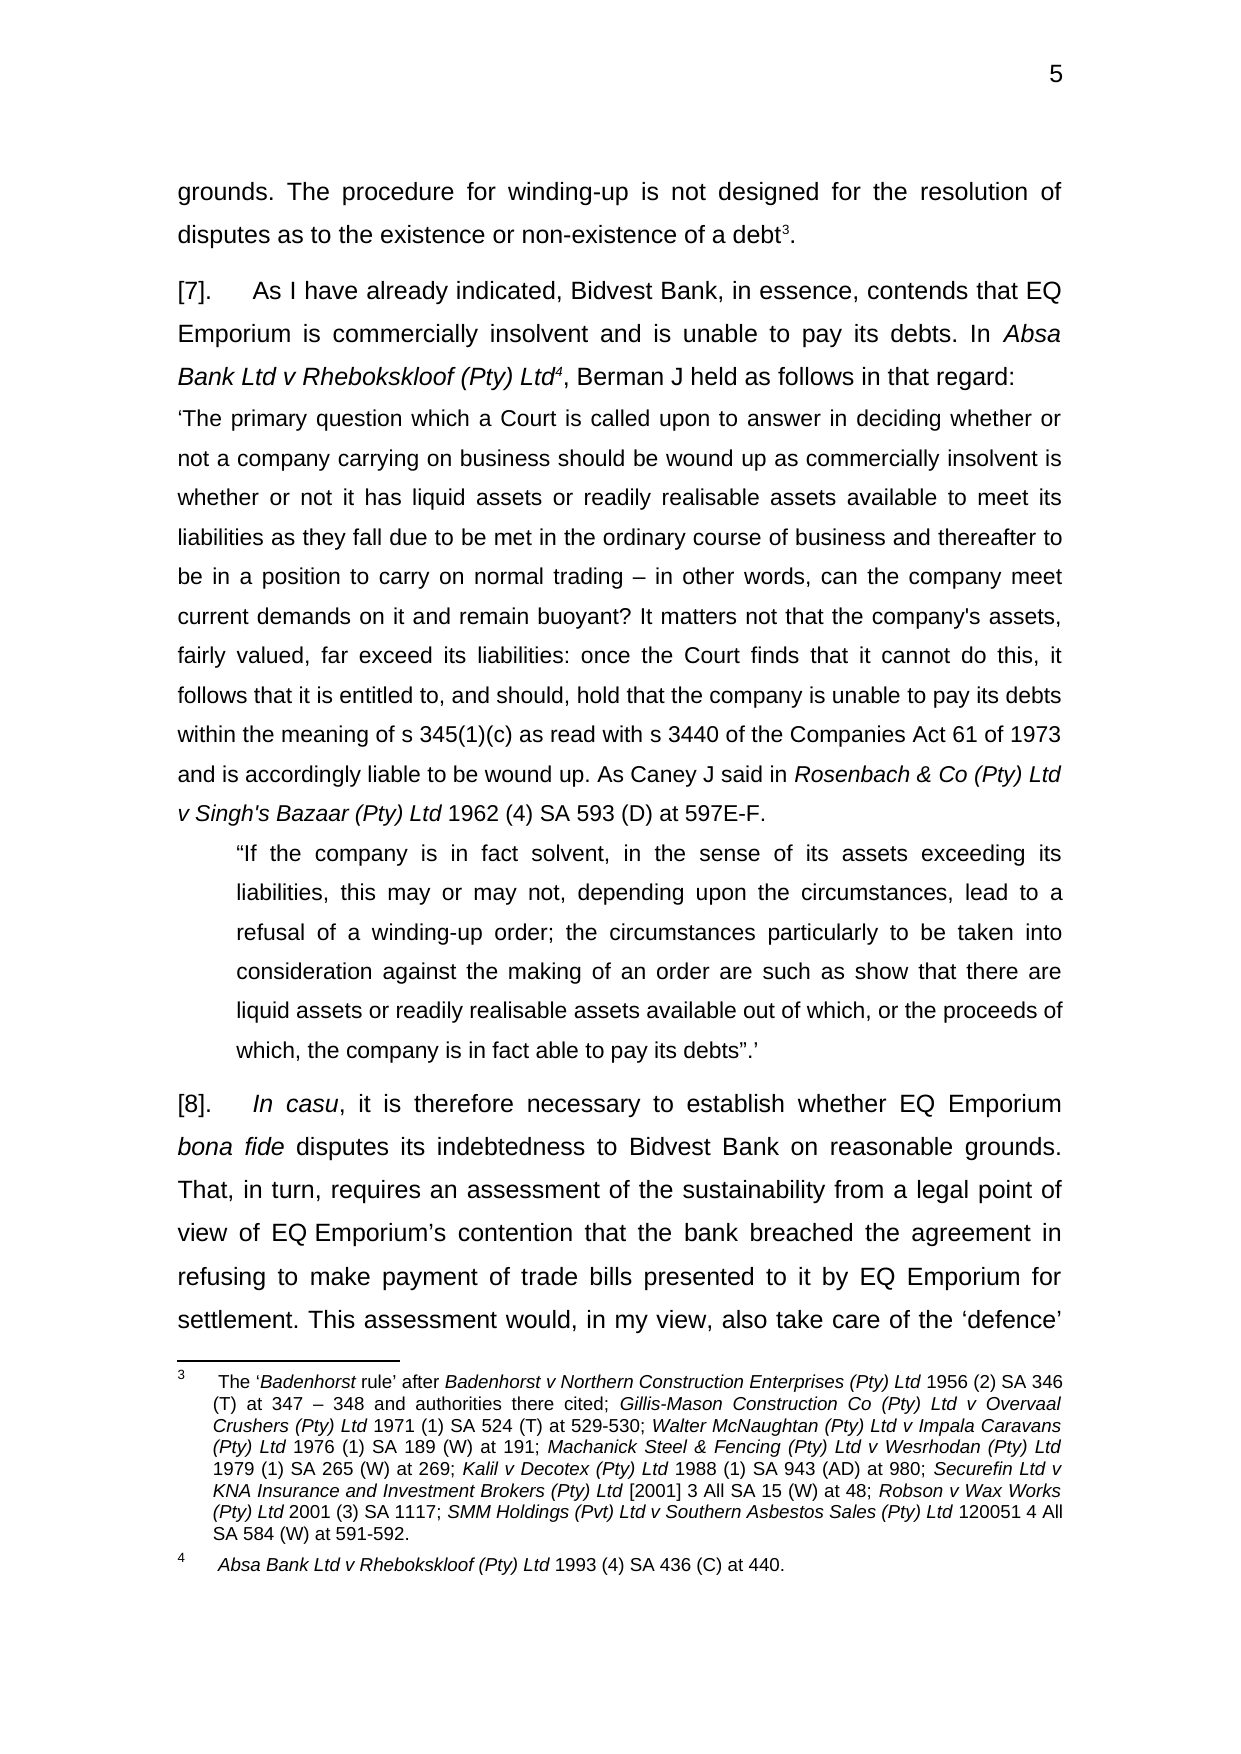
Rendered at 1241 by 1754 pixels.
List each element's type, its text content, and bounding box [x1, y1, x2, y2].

text ‘The primary question which a Court is called upon to answer in deciding whether or not a company carrying on business should be wound up as commercially insolvent is whether or not it has liquid assets or readily realisable assets available to meet its liabilities as they fall due to be met in the ordinary course of business and thereafter to be in a position to carry on normal trading – in other words, can the company meet current demands on it and remain buoyant? It matters not that the company's assets, fairly valued, far exceed its liabilities: once the Court finds that it cannot do this, it follows that it is entitled to, and should, hold that the company is unable to pay its debts within the meaning of s 345(1)(c) as read with s 3440 of the Companies Act 61 of 1973 and is accordingly liable to be wound up. As Caney J said in Rosenbach & Co (Pty) Ltd v Singh's Bazaar (Pty) Ltd 1962 (4) SA 593 (D) at 597E-F. [177, 405, 1063, 826]
text [7]. As I have already indicated, Bidvest Bank, in essence, contends that EQ Emporium is commercially insolvent and is unable to pay its debts. In Absa Bank Ltd v Rhebokskloof (Pty) Ltd, Berman J held as follows in that regard: [177, 276, 1063, 391]
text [177, 177, 1063, 249]
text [177, 1089, 1063, 1333]
text “If the company is in fact solvent, in the sense of its assets exceeding its liabilities, this may or may not, depending upon the circumstances, lead to a refusal of a winding-up order; the circumstances particularly to be taken into consideration against the making of an order are such as show that there are liquid assets or readily realisable assets available out of which, or the proceeds of which, the company is in fact able to pay its debts”.’ [236, 839, 1063, 1063]
